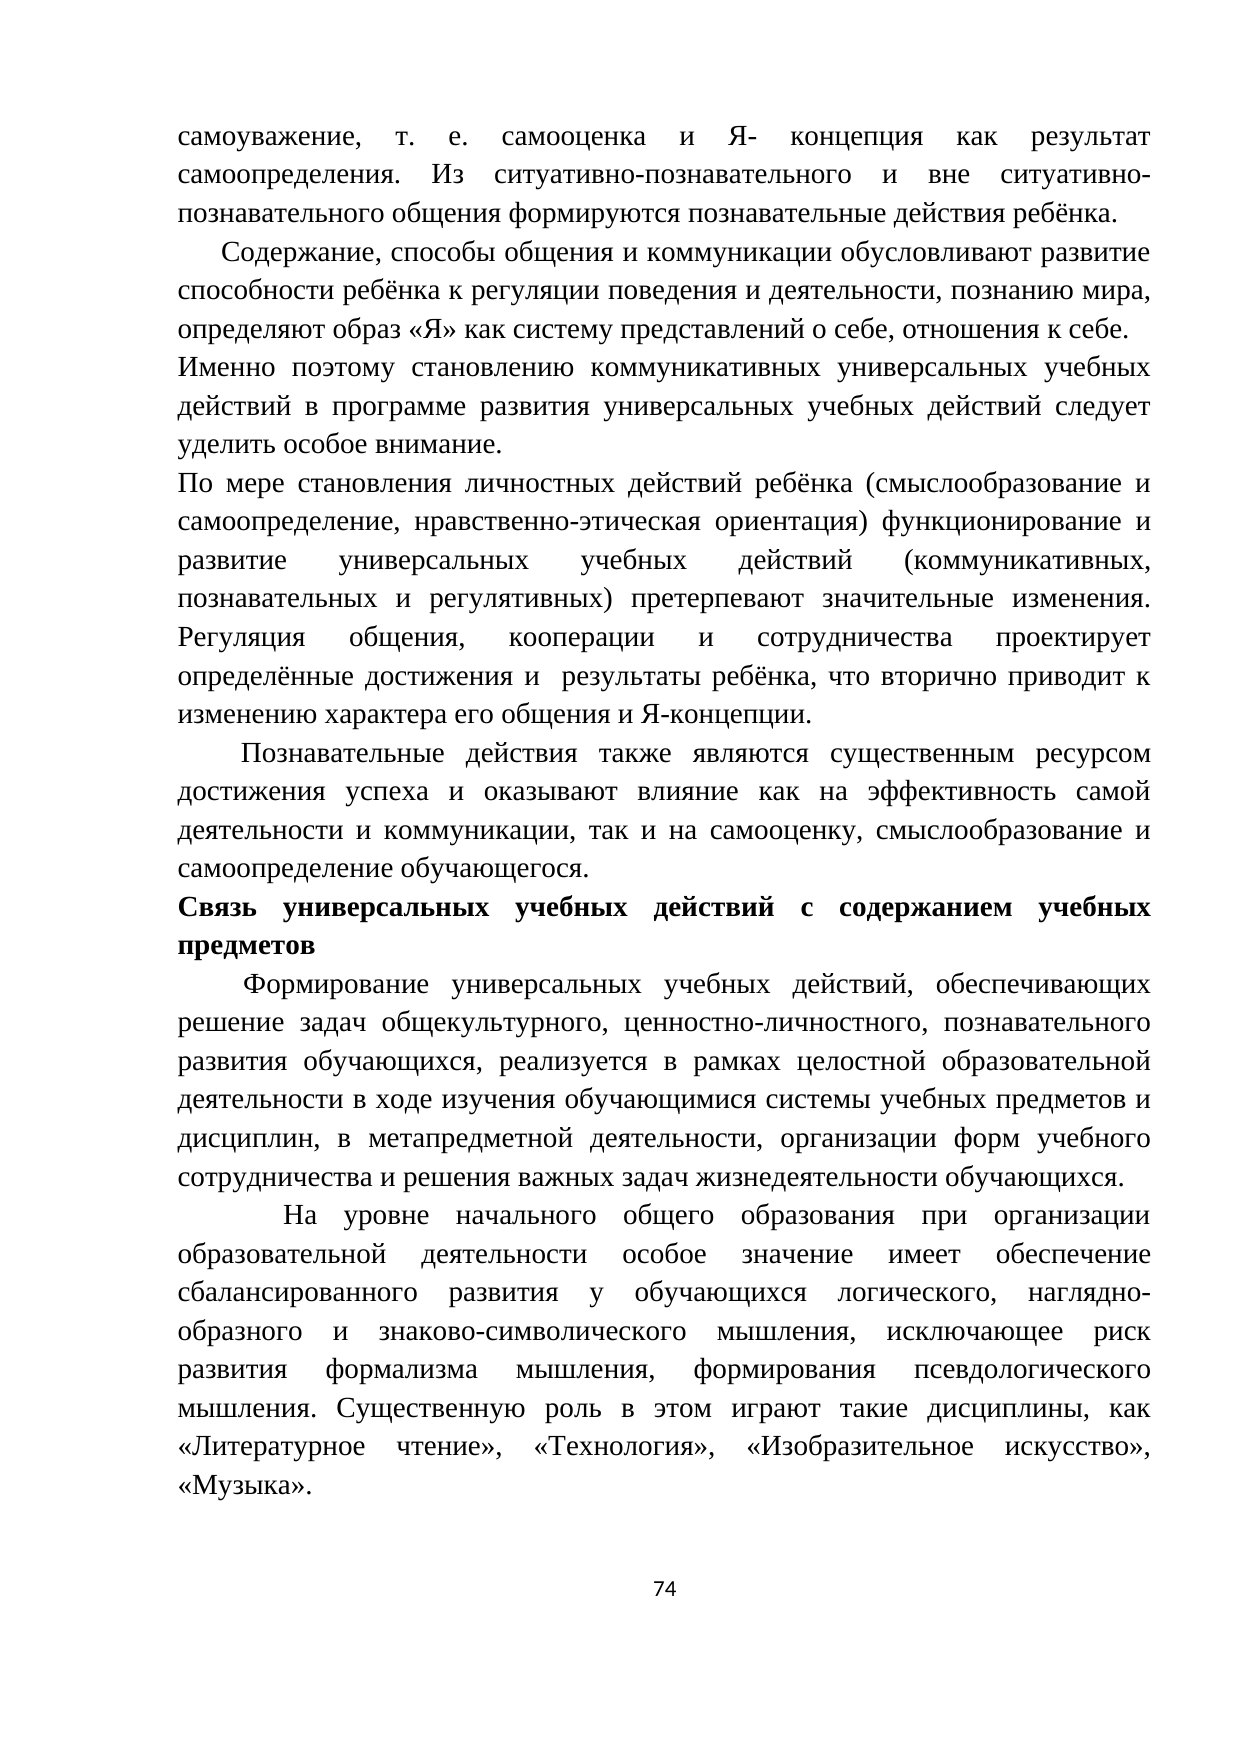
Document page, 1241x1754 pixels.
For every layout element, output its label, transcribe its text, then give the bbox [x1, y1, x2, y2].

text Формирование универсальных учебных действий, обеспечивающих решение задач общекультурного, ценностно-личностного, познавательного развития обучающихся, реализуется в рамках целостной образовательной деятельности в ходе изучения обучающимися системы учебных предметов и дисциплин, в метапредметной деятельности, организации форм учебного сотрудничества и решения важных задач жизнедеятельности обучающихся. [177, 966, 1152, 1192]
text Именно поэтому становлению коммуникативных универсальных учебных действий в программе развития универсальных учебных действий следует уделить особое внимание. [177, 349, 1152, 460]
text По мере становления личностных действий ребёнка (смыслообразование и самоопределение, нравственно-этическая ориентация) функционирование и развитие универсальных учебных действий (коммуникативных, познавательных и регулятивных) претерпевают значительные изменения. Регуляция общения, кооперации и сотрудничества проектирует определённые достижения и результаты ребёнка, что вторично приводит к изменению характера его общения и Я-концепции. [177, 465, 1152, 730]
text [177, 118, 1152, 229]
text Содержание, способы общения и коммуникации обусловливают развитие способности ребёнка к регуляции поведения и деятельности, познанию мира, определяют образ «Я» как систему представлений о себе, отношения к себе. [177, 234, 1152, 344]
text На уровне начального общего образования при организации образовательной деятельности особое значение имеет обеспечение сбалансированного развития у обучающихся логического, наглядно-образного и знаково-символического мышления, исключающее риск развития формализма мышления, формирования псевдологического мышления. Существенную роль в этом играют такие дисциплины, как «Литературное чтение», «Технология», «Изобразительное искусство», «Музыка». [177, 1197, 1152, 1501]
text Связь универсальных учебных действий с содержанием учебных предметов [177, 889, 1152, 961]
text Познавательные действия также являются существенным ресурсом достижения успеха и оказывают влияние как на эффективность самой деятельности и коммуникации, так и на самооценку, смыслообразование и самоопределение обучающегося. [177, 735, 1152, 884]
